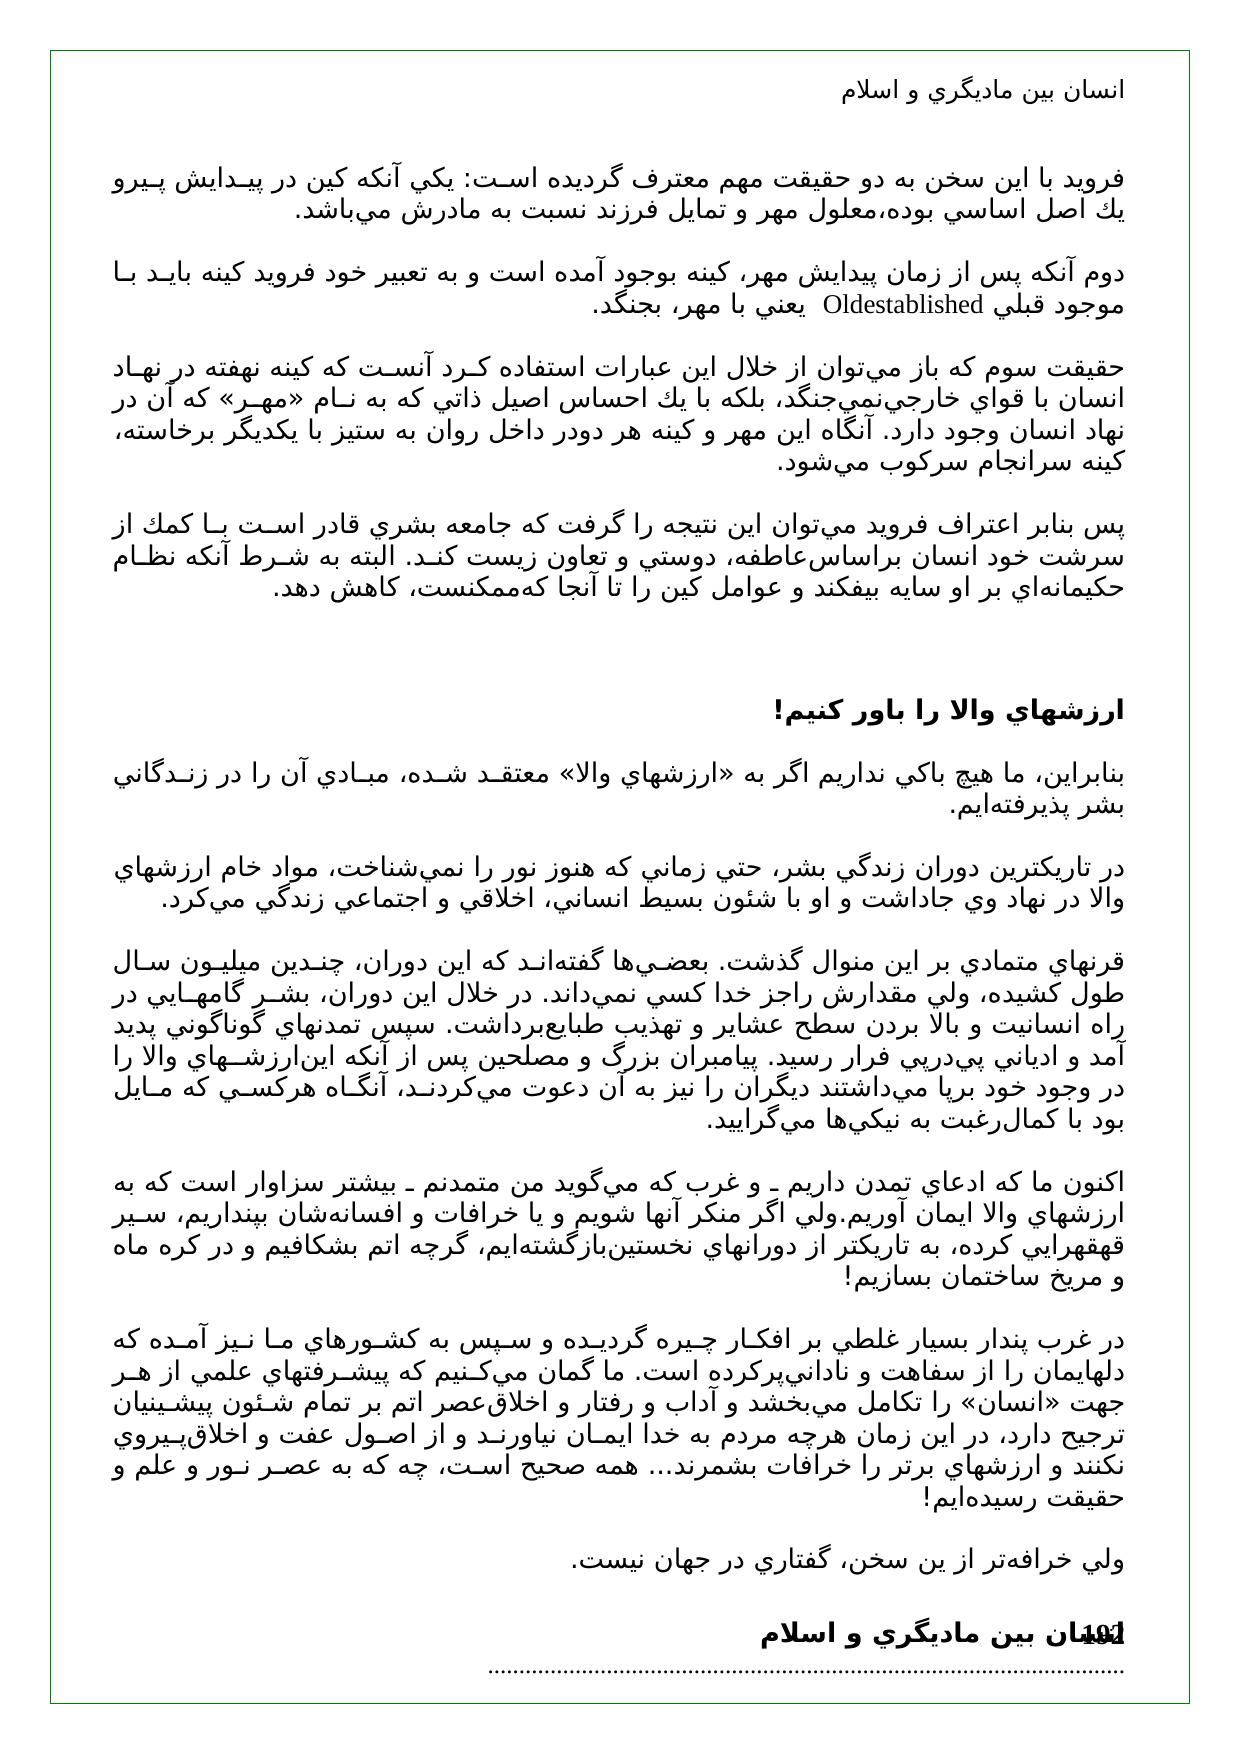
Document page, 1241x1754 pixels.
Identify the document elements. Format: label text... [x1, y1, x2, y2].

text قرنهاي‌ متمادي‌ بر اين‌ منوال‌ گذشت‌. بعضي‌ها گفته‌اند كه‌ اين‌ دوران‌، چندين‌ ميليون‌ سال‌ طول‌ كشيده‌، ولي‌ مقدارش‌ راجز خدا كسي‌ نمي‌داند. در خلال‌ اين‌ دوران‌، بشر گامهايي‌ در راه‌ انسانيت‌ و بالا بردن‌ سطح‌ عشاير و تهذيب‌ طبايع‌برداشت‌. سپس‌ تمدنهاي‌ گوناگوني‌ پديد آمد و ادياني‌ پي‌درپي‌ فرار رسيد. پيامبران‌ بزرگ‌ و مصلحين‌ پس‌ از آنكه‌ اين‌ارزشهاي‌ والا را در وجود خود برپا مي‌داشتند ديگران‌ را نيز به‌ آن‌ دعوت‌ مي‌كردند، آنگاه‌ هركسي‌ كه‌ مايل‌ بود با كمال‌رغبت‌ به‌ نيكي‌ها مي‌گراييد. [112, 945, 1125, 1135]
text فرويد با اين‌ سخن‌ به‌ دو حقيقت‌ مهم‌ معترف‌ گرديده‌ است‌: يكي‌ آنكه‌ كين‌ در پيدايش‌ پيرو يك‌ اصل‌ اساسي‌ بوده‌،معلول‌ مهر و تمايل‌ فرزند نسبت‌ به‌ مادرش‌ مي‌باشد. [112, 162, 1125, 225]
text پس‌ بنابر اعتراف‌ فرويد مي‌توان‌ اين‌ نتيجه‌ را گرفت‌ كه‌ جامعه‌ بشري‌ قادر است‌ با كمك‌ از سرشت‌ خود انسان‌ براساس‌عاطفه‌، دوستي‌ و تعاون‌ زيست‌ كند. البته‌ به‌ شرط‌ آنكه‌ نظام‌ حكيمانه‌اي‌ بر او سايه‌ بيفكند و عوامل‌ كين‌ را تا آنجا كه‌ممكنست‌، كاهش‌ دهد. [112, 508, 1125, 603]
text دوم‌ آنكه‌ پس‌ از زمان‌ پيدايش‌ مهر، كينه‌ بوجود آمده‌ است‌ و به‌ تعبير خود فرويد كينه‌ بايد با موجود قبلي‌ Oldestablished يعني‌ با مهر، بجنگد. [112, 257, 1125, 320]
text ولي‌ خرافه‌تر از ين‌ سخن‌، گفتاري‌ در جهان‌ نيست‌. [112, 1544, 1125, 1575]
text بنابراين‌، ما هيچ‌ باكي‌ نداريم‌ اگر به‌ «ارزشهاي‌ والا» معتقد شده‌، مبادي‌ آن‌ را در زندگاني‌ بشر پذيرفته‌ايم‌. [112, 757, 1125, 820]
text اكنون‌ ما كه‌ ادعاي‌ تمدن‌ داريم‌ ـ و غرب‌ كه‌ مي‌گويد من‌ متمدنم‌ ـ بيشتر سزاوار است‌ كه‌ به‌ ارزشهاي‌ والا ايمان‌ آوريم‌.ولي‌ اگر منكر آنها شويم‌ و يا خرافات‌ و افسانه‌شان‌ بپنداريم‌، سير قهقهرايي‌ كرده‌، به‌ تاريكتر از دورانهاي‌ نخستين‌بازگشته‌ايم‌، گرچه‌ اتم‌ بشكافيم‌ و در كره‌ ماه‌ و مريخ‌ ساختمان‌ بسازيم‌! [112, 1166, 1125, 1292]
text در تاريكترين‌ دوران‌ زندگي‌ بشر، حتي‌ زماني‌ كه‌ هنوز نور را نمي‌شناخت‌، مواد خام‌ ارزشهاي‌ والا در نهاد وي‌ جاداشت‌ و او با شئون‌ بسيط‌ انساني‌، اخلاقي‌ و اجتماعي‌ زندگي‌ مي‌كرد. [112, 851, 1125, 914]
text ارزشهاي‌ والا را باور كنيم‌! [112, 694, 1125, 726]
text در غرب‌ پندار بسيار غلطي‌ بر افكار چيره‌ گرديده‌ و سپس‌ به‌ كشورهاي‌ ما نيز آمده‌ كه‌ دلهايمان‌ را از سفاهت‌ و ناداني‌پركرده‌ است‌. ما گمان‌ مي‌كنيم‌ كه‌ پيشرفتهاي‌ علمي‌ از هر جهت‌ «انسان‌» را تكامل‌ مي‌بخشد و آداب‌ و رفتار و اخلاق‌عصر اتم‌ بر تمام‌ شئون‌ پيشينيان‌ ترجيح‌ دارد، در اين‌ زمان‌ هرچه‌ مردم‌ به‌ خدا ايمان‌ نياورند و از اصول‌ عفت‌ و اخلاق‌پيروي‌ نكنند و ارزشهاي‌ برتر را خرافات‌ بشمرند... همه‌ صحيح‌ است‌، چه‌ كه‌ به‌ عصر نور و علم‌ و حقيقت‌ رسيده‌ايم‌! [112, 1323, 1125, 1513]
text حقيقت‌ سوم‌ كه‌ باز مي‌توان‌ از خلال‌ اين‌ عبارات‌ استفاده‌ كرد آنست‌ كه‌ كينه‌ نهفته‌ در نهاد انسان‌ با قواي‌ خارجي‌نمي‌جنگد، بلكه‌ با يك‌ احساس‌ اصيل‌ ذاتي‌ كه‌ به‌ نام‌ «مهر» كه‌ آن‌ در نهاد انسان‌ وجود دارد. آنگاه‌ اين‌ مهر و كينه‌ هر دودر داخل‌ روان‌ به‌ ستيز با يكديگر برخاسته‌، كينه‌ سرانجام‌ سركوب‌ مي‌شود. [112, 351, 1125, 477]
